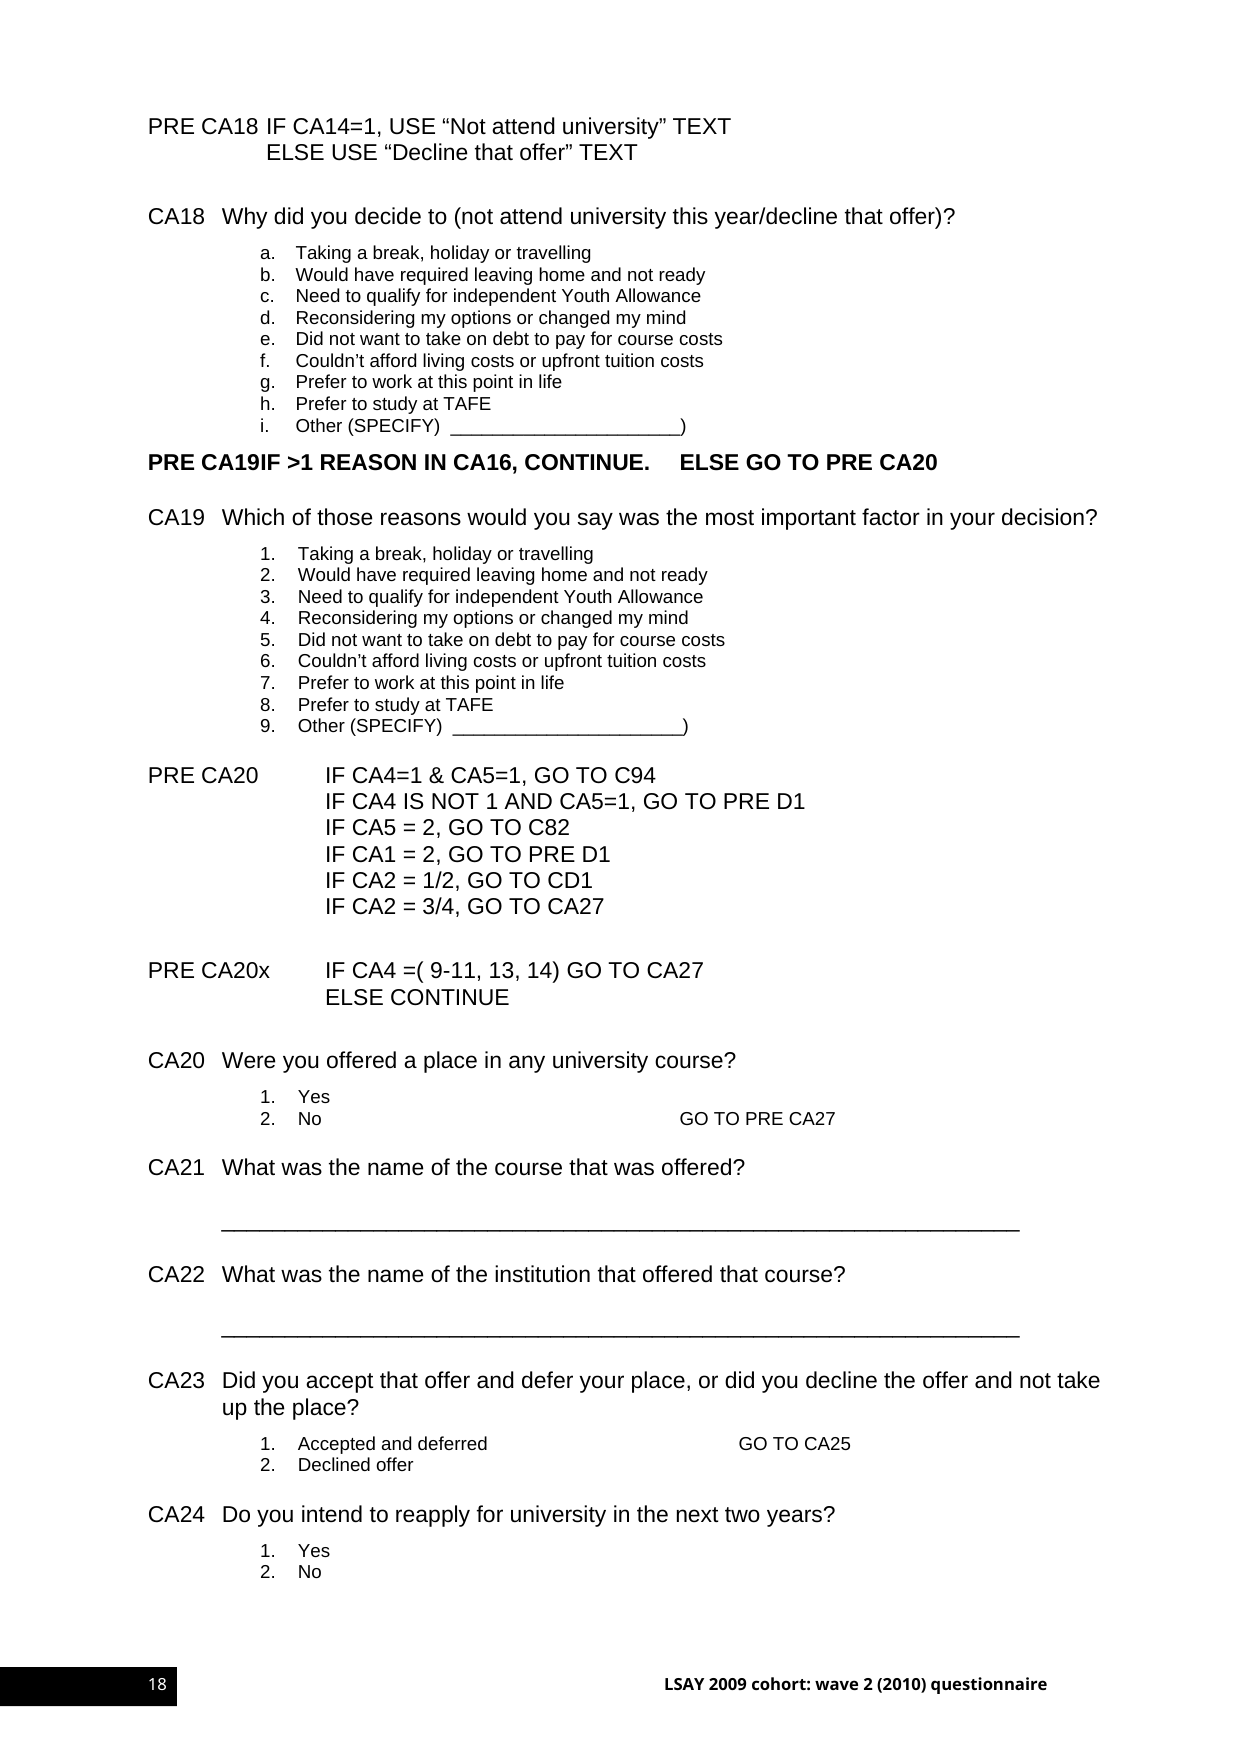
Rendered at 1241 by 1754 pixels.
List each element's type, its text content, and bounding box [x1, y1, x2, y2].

list Reconsidering my options or changed my mind [260, 607, 1104, 629]
list Yes [260, 1540, 1104, 1561]
list Prefer to study at TAFE [260, 693, 1104, 715]
subtitle PRE CA19 IF >1 REASON IN CA16, CONTINUE. ELSE GO TO PRE CA20 [148, 448, 1101, 475]
text PRE CA18 IF CA14=1, USE “Not attend university” TEXT ELSE USE “Decline that offer” TEXT [148, 113, 1104, 166]
list Did not want to take on debt to pay for course costs [260, 328, 1104, 350]
text CA23 Did you accept that offer and defer your place, or did you decline the offer and not take up the place? [148, 1367, 1104, 1420]
list Reconsidering my options or changed my mind [260, 307, 1104, 328]
list Declined offer [260, 1454, 1104, 1476]
list No GO TO PRE CA27 [260, 1108, 1104, 1129]
list Couldn’t afford living costs or upfront tuition costs [260, 650, 1104, 672]
list Prefer to study at TAFE [260, 393, 1104, 414]
list Other (SPECIFY) ______________________) [260, 715, 1104, 737]
list Yes [260, 1086, 1104, 1108]
text CA24 Do you intend to reapply for university in the next two years? [148, 1501, 1104, 1527]
list Did not want to take on debt to pay for course costs [260, 629, 1104, 650]
text PRE CA20x IF CA4 =( 9-11, 13, 14) GO TO CA27 ELSE CONTINUE [148, 957, 1104, 1010]
list Prefer to work at this point in life [260, 371, 1104, 393]
list Accepted and deferred GO TO CA25 [260, 1433, 1104, 1454]
list Would have required leaving home and not ready [260, 564, 1104, 586]
text CA21 What was the name of the course that was offered? [148, 1154, 1104, 1181]
list Other (SPECIFY) ______________________) [260, 414, 1104, 436]
list Couldn’t afford living costs or upfront tuition costs [260, 350, 1104, 371]
list No [260, 1561, 1104, 1583]
list Taking a break, holiday or travelling [260, 542, 1104, 564]
list Prefer to work at this point in life [260, 672, 1104, 693]
list Would have required leaving home and not ready [260, 263, 1104, 285]
list Need to qualify for independent Youth Allowance [260, 586, 1104, 607]
text CA18 Why did you decide to (not attend university this year/decline that offer)? [148, 203, 1104, 229]
list Taking a break, holiday or travelling [260, 242, 1104, 263]
text CA20 Were you offered a place in any university course? [148, 1047, 1104, 1074]
list Need to qualify for independent Youth Allowance [260, 285, 1104, 307]
text CA19 Which of those reasons would you say was the most important factor in your decision? [148, 504, 1104, 530]
text CA22 What was the name of the institution that offered that course? [148, 1261, 1104, 1287]
text PRE CA20 IF CA4=1 & CA5=1, GO TO C94 IF CA4 IS NOT 1 AND CA5=1, GO TO PRE D1 IF CA5 = 2, GO TO C82 IF CA1 = 2, GO TO PRE D1 IF CA2 = 1/2, GO TO CD1 IF CA2 = 3/4, GO TO CA27 [148, 762, 1104, 920]
